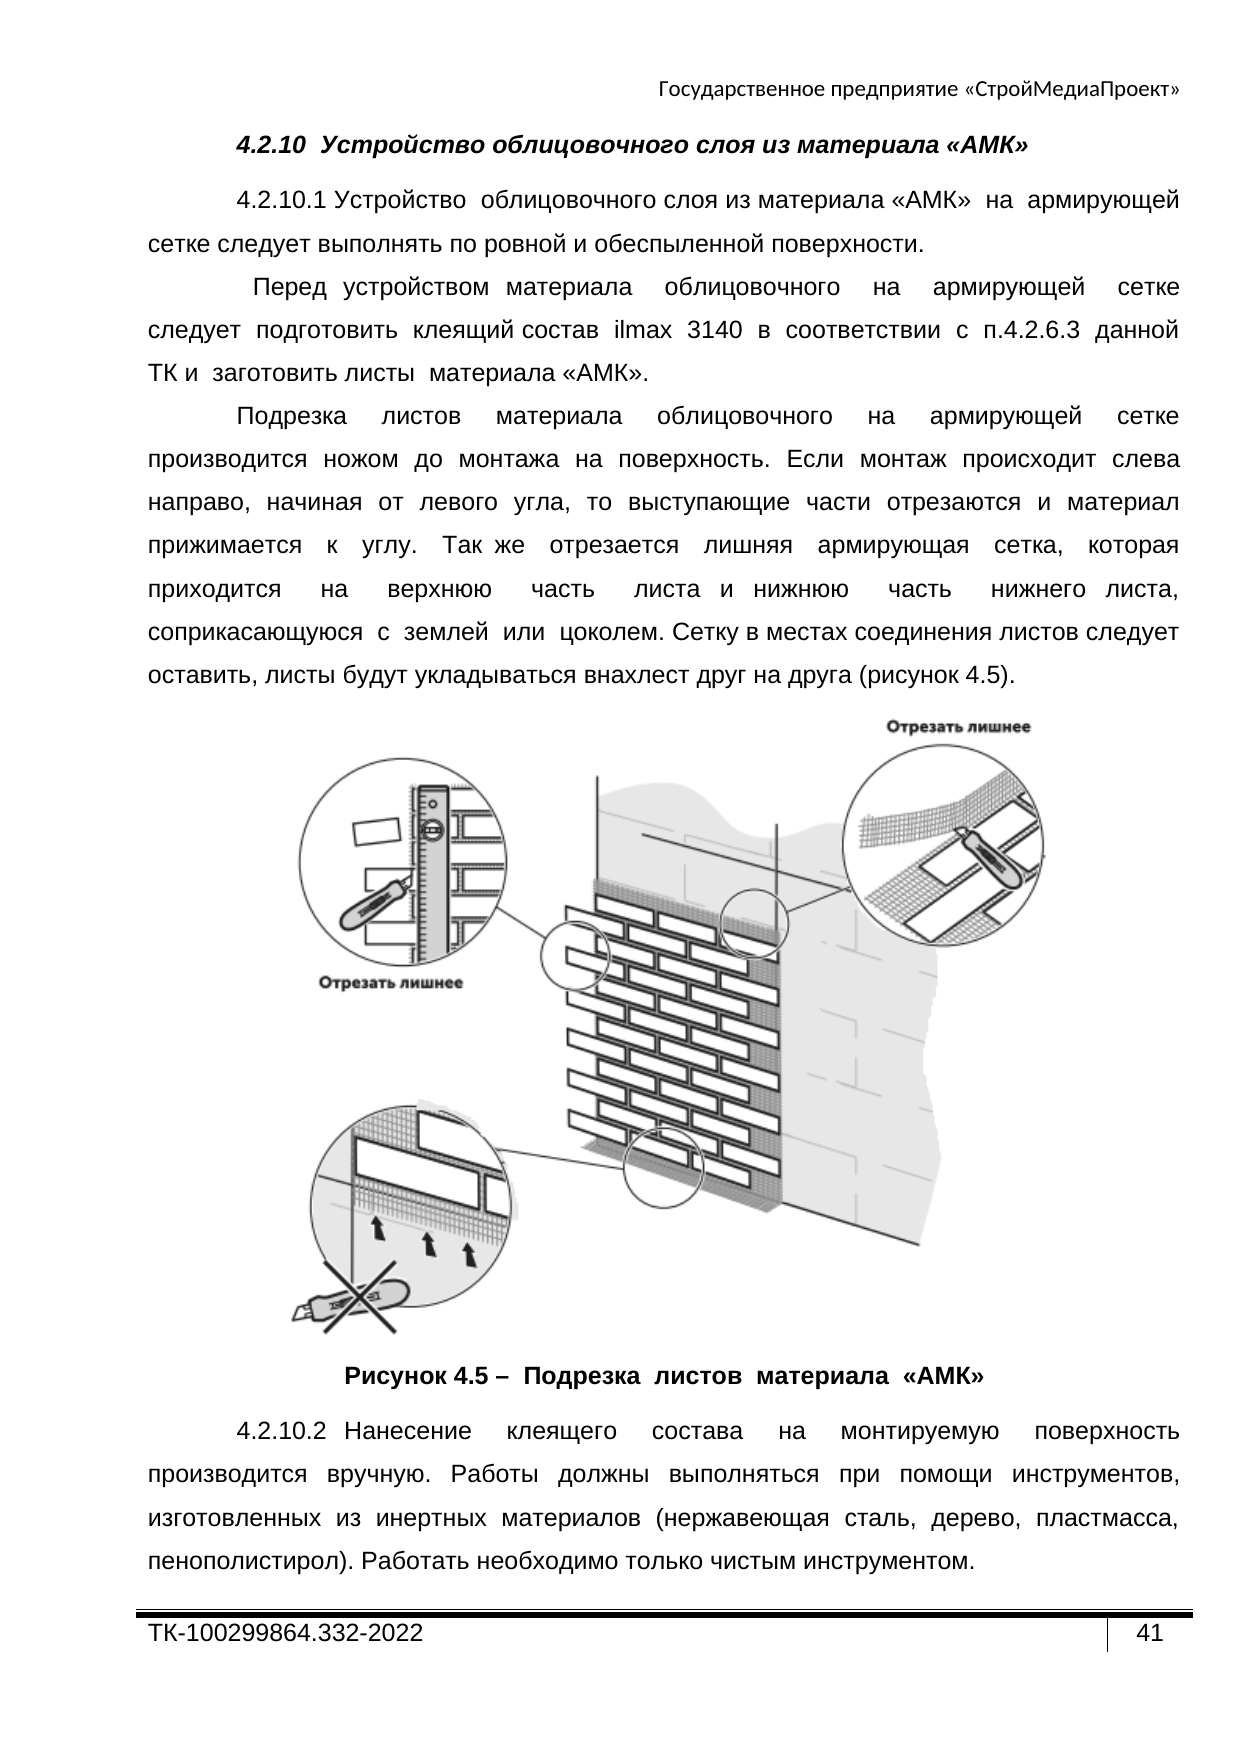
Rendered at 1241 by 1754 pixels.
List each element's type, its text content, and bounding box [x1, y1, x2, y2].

picture [277, 702, 1052, 1347]
text 4.2.10.2 Нанесение клеящего состава на монтируемую поверхность производится вручную. Работы должны выполняться при помощи инструментов, изготовленных из инертных материалов (нержавеющая сталь, дерево, пластмасса, пенополистирол). Работать необходимо только чистым инструментом. [148, 1416, 1181, 1574]
text 4.2.10 Устройство облицовочного слоя из материала «АМК» [148, 130, 1181, 158]
text Перед устройством материала облицовочного на армирующей сетке следует подготовить клеящий состав ilmax 3140 в соответствии с п.4.2.6.3 данной ТК и заготовить листы материала «АМК». [148, 272, 1181, 387]
text Подрезка листов материала облицовочного на армирующей сетке производится ножом до монтажа на поверхность. Если монтаж происходит слева направо, начиная от левого угла, то выступающие части отрезаются и материал прижимается к углу. Так же отрезается лишняя армирующая сетка, которая приходится на верхнюю часть листа и нижнюю часть нижнего листа, соприкасающуюся с землей или цоколем. Сетку в местах соединения листов следует оставить, листы будут укладываться внахлест друг на друга (рисунок 4.5). [148, 401, 1181, 688]
text 4.2.10.1 Устройство облицовочного слоя из материала «АМК» на армирующей сетке следует выполнять по ровной и обеспыленной поверхности. [148, 185, 1181, 257]
text Рисунок 4.5 – Подрезка листов материала «АМК» [148, 1361, 1181, 1389]
